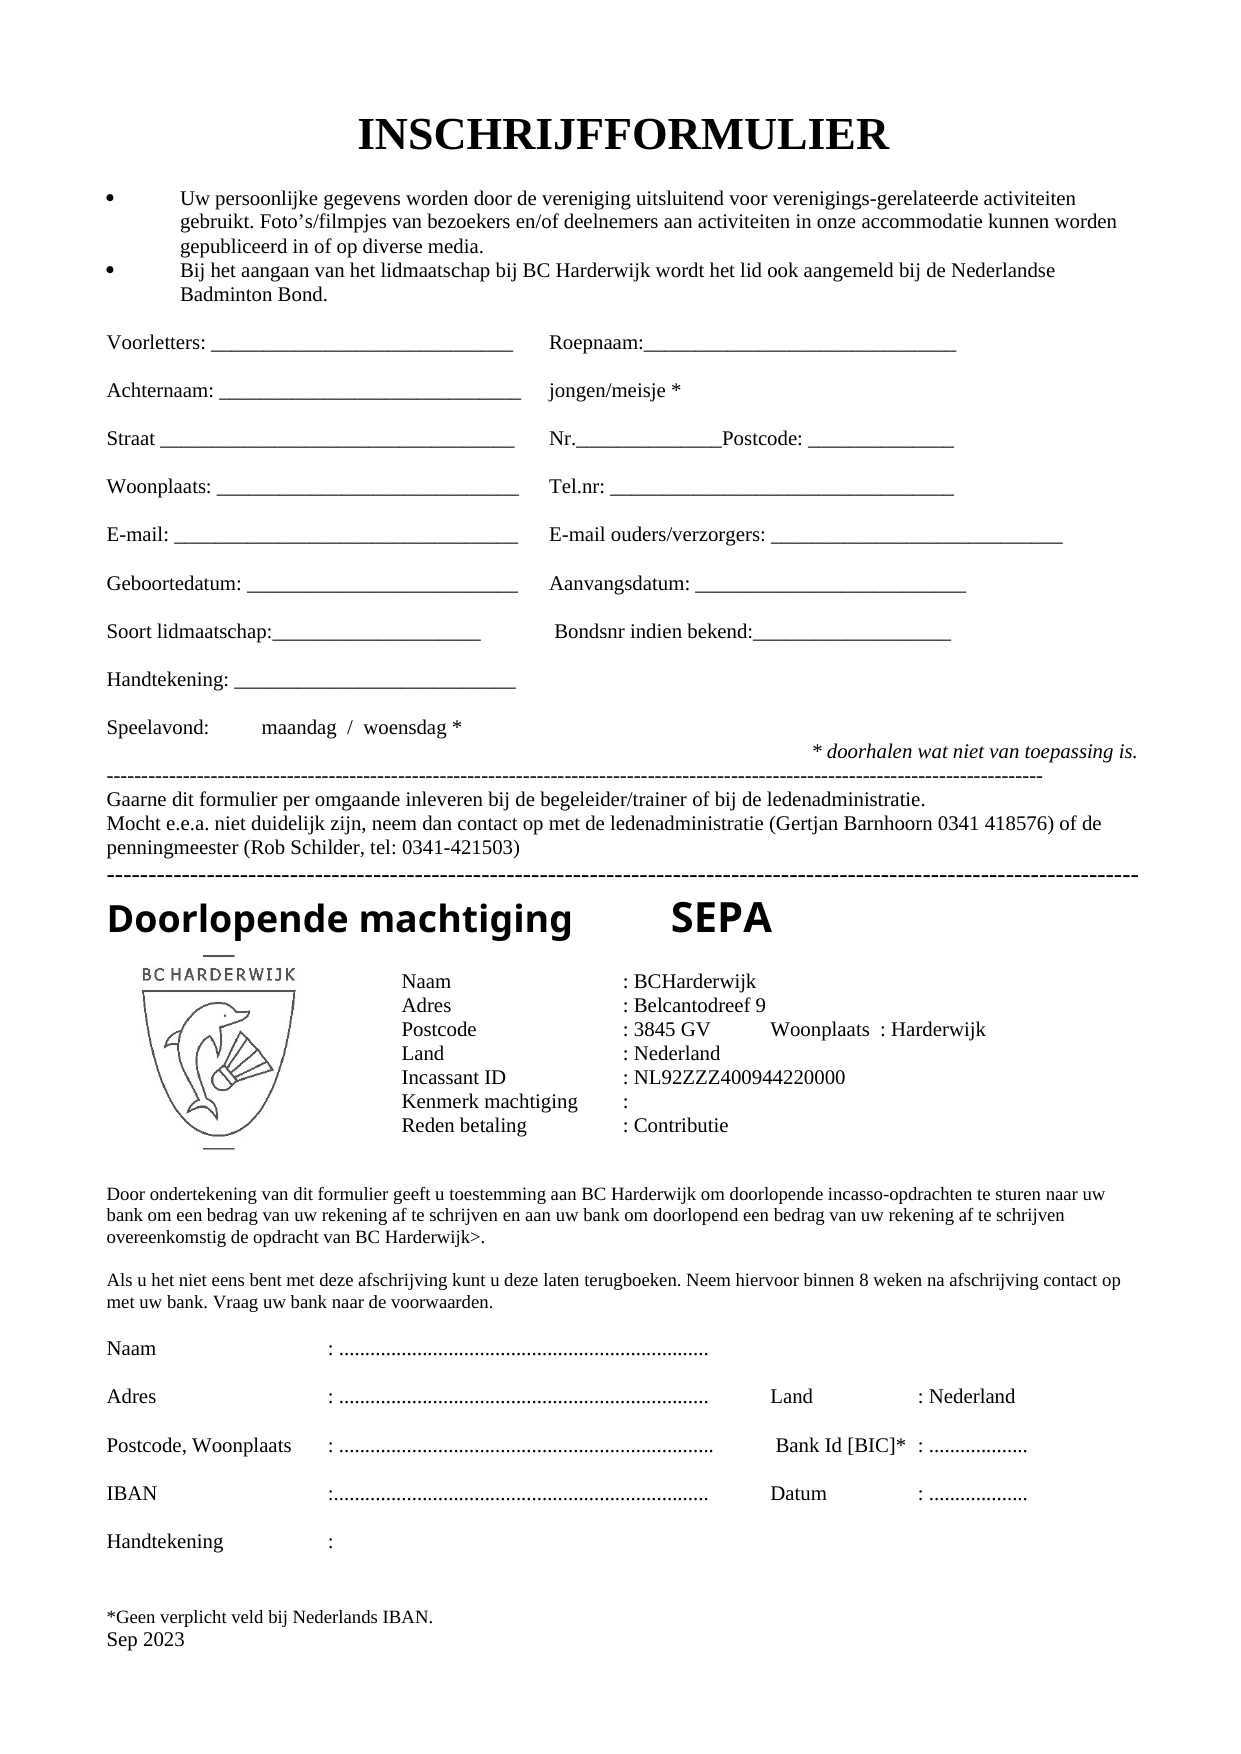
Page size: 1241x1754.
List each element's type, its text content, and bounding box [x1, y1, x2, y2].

text Reden betaling : Contributie [328, 1113, 1140, 1137]
text Speelavond: maandag / woensdag * [106, 715, 1140, 739]
text Soort lidmaatschap:____________________ Bondsnr indien bekend:___________________ [106, 618, 1140, 643]
text Naam : ....................................................................... [106, 1336, 1140, 1360]
text Inschrijfformulier [106, 106, 1140, 159]
text --------------------------------------------------------------------------------------------------------------------------------------- [106, 763, 1140, 787]
text Gaarne dit formulier per omgaande inleveren bij de begeleider/trainer of bij de ledenadministratie. [106, 787, 1140, 811]
text Door ondertekening van dit formulier geeft u toestemming aan BC Harderwijk om doorlopende incasso-opdrachten te sturen naar uw bank om een bedrag van uw rekening af te schrijven en aan uw bank om doorlopend een bedrag van uw rekening af te schrijven overeenkomstig de opdracht van BC Harderwijk>. [106, 1161, 1140, 1247]
text Postcode : 3845 GV Woonplaats : Harderwijk [328, 1017, 1140, 1041]
text ---------------------------------------------------------------------------------------------------------------------------- [106, 859, 1140, 888]
text Bij het aangaan van het lidmaatschap bij BC Harderwijk wordt het lid ook aangemeld bij de Nederlandse Badminton Bond. [106, 258, 1140, 306]
text Naam : BCHarderwijk [328, 969, 1140, 993]
text Handtekening: ___________________________ [106, 667, 1140, 691]
text Postcode, Woonplaats : ........................................................................ Bank Id [BIC]* : ................... [106, 1432, 1140, 1457]
text Kenmerk machtiging : [328, 1089, 1140, 1113]
text Mocht e.e.a. niet duidelijk zijn, neem dan contact op met de ledenadministratie (Gertjan Barnhoorn 0341 418576) of de penningmeester (Rob Schilder, tel: 0341-421503) [106, 811, 1140, 859]
text Land : Nederland [328, 1041, 1140, 1065]
text Woonplaats: _____________________________ Tel.nr: _________________________________ [106, 474, 1140, 498]
text *Geen verplicht veld bij Nederlands IBAN. [106, 1606, 1140, 1627]
text Adres : ....................................................................... Land : Nederland [106, 1384, 1140, 1408]
text Doorlopende machtiging SEPA [106, 888, 1140, 945]
text Achternaam: _____________________________ jongen/meisje * [106, 378, 1140, 402]
text Incassant ID : NL92ZZZ400944220000 [328, 1065, 1140, 1089]
text * doorhalen wat niet van toepassing is. [106, 739, 1140, 763]
text E-mail: _________________________________ E-mail ouders/verzorgers: ____________________________ [106, 522, 1140, 546]
text Voorletters: _____________________________ Roepnaam:______________________________ [106, 330, 1140, 354]
text Uw persoonlijke gegevens worden door de vereniging uitsluitend voor verenigings-gerelateerde activiteiten gebruikt. Foto’s/filmpjes van bezoekers en/of deelnemers aan activiteiten in onze accommodatie kunnen worden gepubliceerd in of op diverse media. [106, 185, 1140, 258]
text Geboortedatum: __________________________ Aanvangsdatum: __________________________ [106, 546, 1140, 594]
text Straat __________________________________ Nr.______________Postcode: ______________ [106, 426, 1140, 450]
text Als u het niet eens bent met deze afschrijving kunt u deze laten terugboeken. Neem hiervoor binnen 8 weken na afschrijving contact op met uw bank. Vraag uw bank naar de voorwaarden. [106, 1269, 1140, 1312]
text Handtekening : [106, 1529, 1140, 1582]
text Adres : Belcantodreef 9 [328, 993, 1140, 1017]
text IBAN :........................................................................ Datum : ................... [106, 1481, 1140, 1505]
